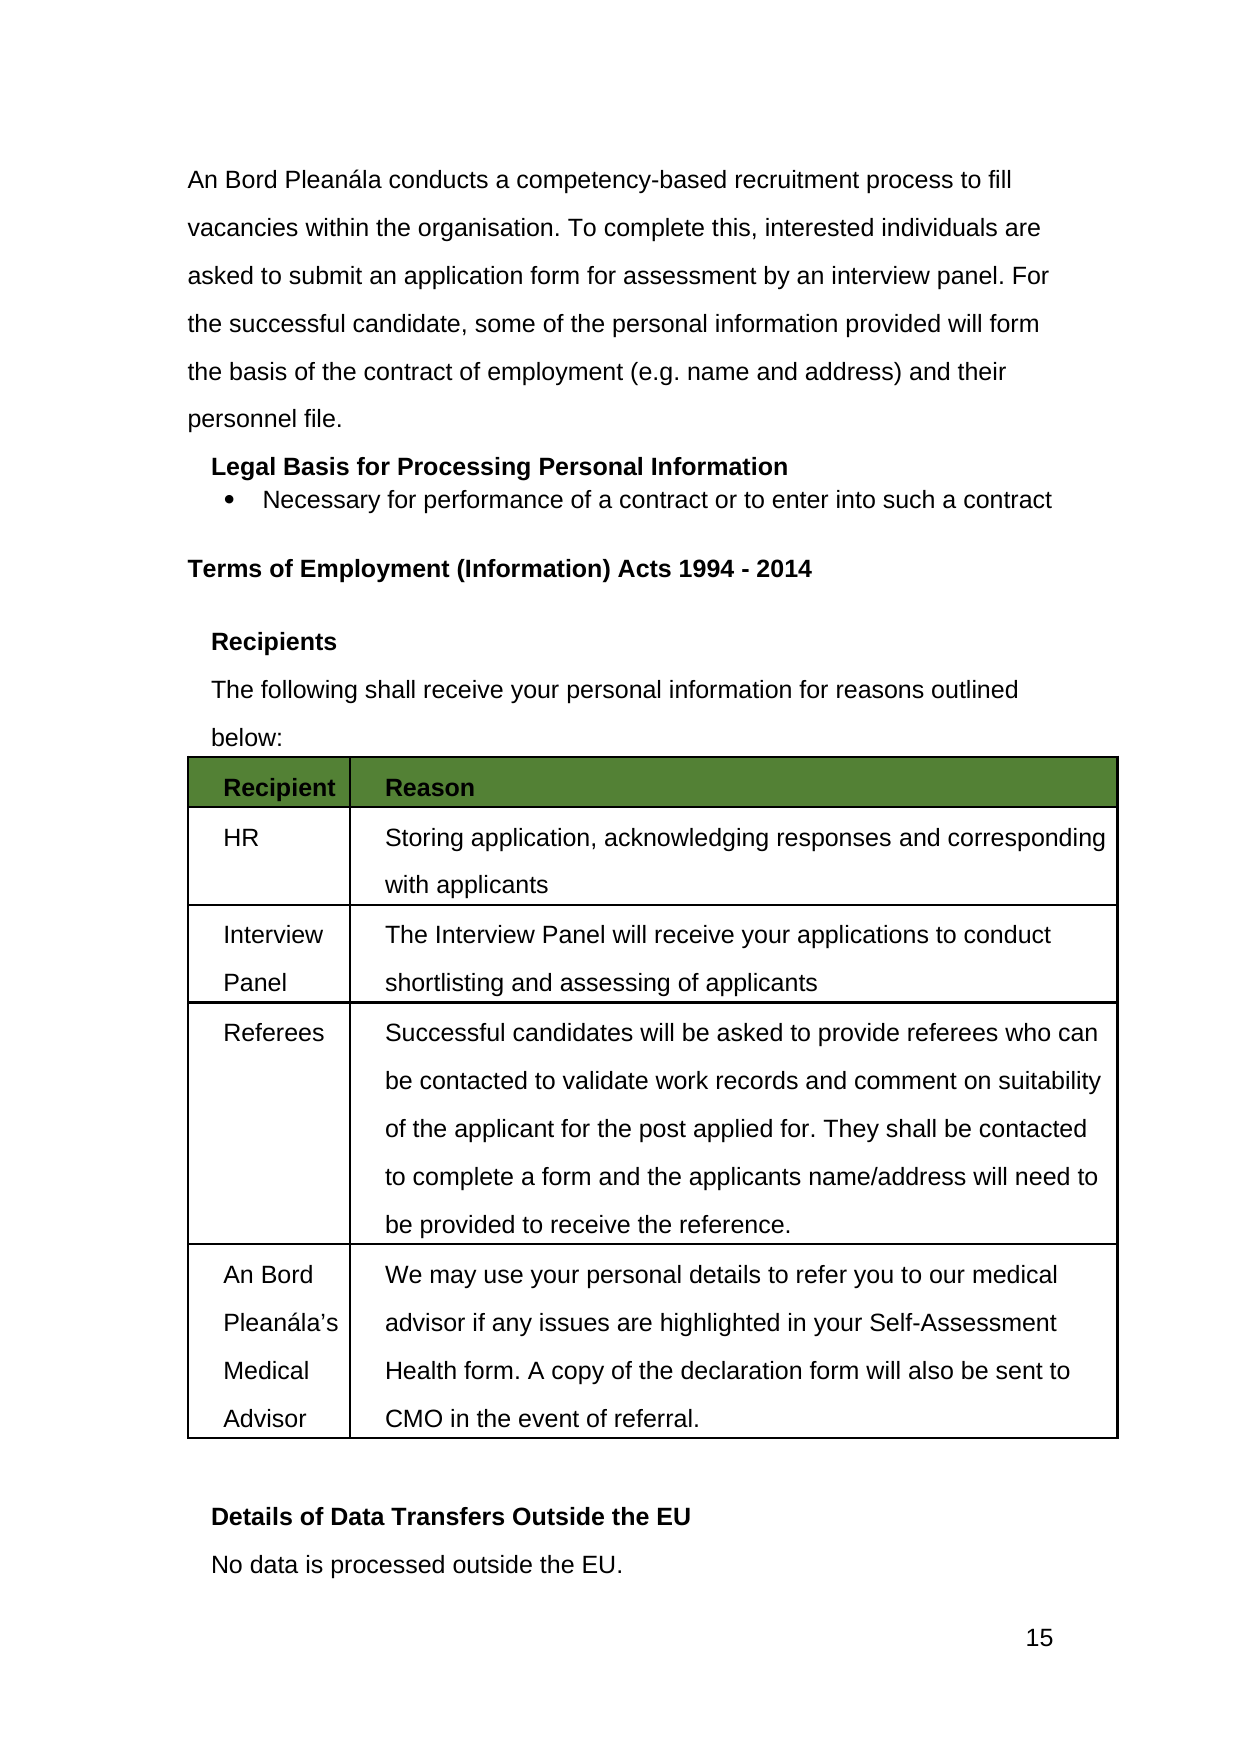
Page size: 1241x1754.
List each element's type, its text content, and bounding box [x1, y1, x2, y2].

table_cell An Bord Pleanála’s Medical Advisor [189, 1245, 349, 1437]
table_header Reason [351, 758, 1116, 806]
list Necessary for performance of a contract or to enter into such a contract [225, 485, 1053, 514]
table_cell HR [189, 808, 349, 903]
table_cell Successful candidates will be asked to provide referees who can be contacted to validate work records and comment on suitability of the applicant for the post applied for. They shall be contacted to complete a form and the applicants name/address will need to be provided to receive the reference. [351, 1004, 1116, 1243]
text Recipients [211, 612, 1053, 660]
table_cell Storing application, acknowledging responses and corresponding with applicants [351, 808, 1116, 903]
table_cell Interview Panel [189, 906, 349, 1001]
text An Bord Pleanála conducts a competency-based recruitment process to fill vacancies within the organisation. To complete this, interested individuals are asked to submit an application form for assessment by an interview panel. For the successful candidate, some of the personal information provided will form the basis of the contract of employment (e.g. name and address) and their personnel file. [187, 150, 1053, 437]
text Legal Basis for Processing Personal Information [211, 437, 1053, 485]
table_cell We may use your personal details to refer you to our medical advisor if any issues are highlighted in your Self-Assessment Health form. A copy of the declaration form will also be sent to CMO in the event of referral. [351, 1245, 1116, 1437]
text Details of Data Transfers Outside the EU [211, 1487, 1053, 1535]
text The following shall receive your personal information for reasons outlined below: [211, 660, 1053, 756]
table_cell The Interview Panel will receive your applications to conduct shortlisting and assessing of applicants [351, 906, 1116, 1001]
text Terms of Employment (Information) Acts 1994 - 2014 [187, 548, 1053, 583]
table_header Recipient [189, 758, 349, 806]
text No data is processed outside the EU. [211, 1535, 1053, 1583]
table_cell Referees [189, 1004, 349, 1243]
